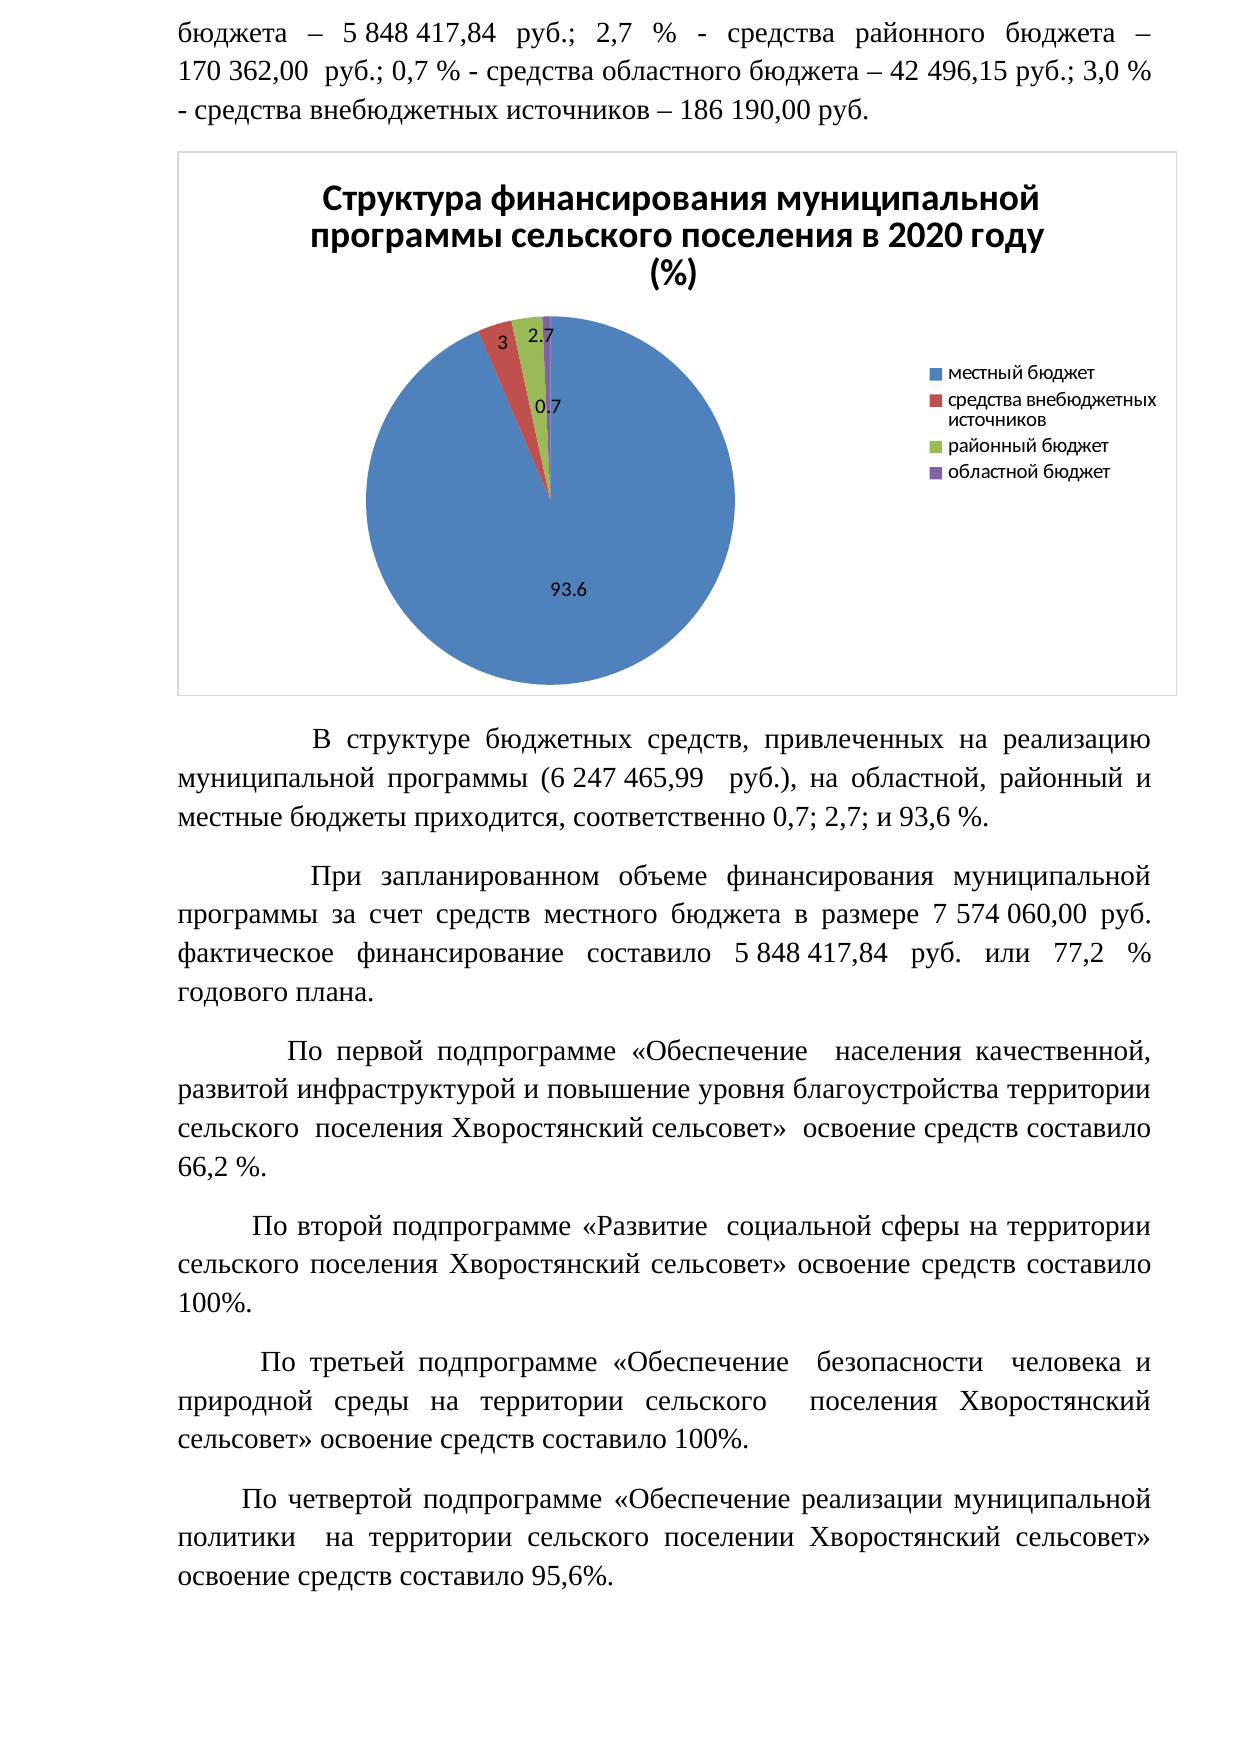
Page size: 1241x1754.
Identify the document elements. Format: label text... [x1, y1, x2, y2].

text По четвертой подпрограмме «Обеспечение реализации муниципальной политики на территории сельского поселении Хворостянский сельсовет» освоение средств составило 95,6%. [177, 1481, 1152, 1592]
text При запланированном объеме финансирования муниципальной программы за счет средств местного бюджета в размере 7 574 060,00 руб. фактическое финансирование составило 5 848 417,84 руб. или 77,2 % годового плана. [177, 858, 1152, 1007]
text В структуре бюджетных средств, привлеченных на реализацию муниципальной программы (6 247 465,99 руб.), на областной, районный и местные бюджеты приходится, соответственно 0,7; 2,7; и 93,6 %. [177, 722, 1152, 832]
text По первой подпрограмме «Обеспечение населения качественной, развитой инфраструктурой и повышение уровня благоустройства территории сельского поселения Хворостянский сельсовет» освоение средств составило 66,2 %. [177, 1033, 1152, 1182]
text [177, 15, 1152, 125]
text По второй подпрограмме «Развитие социальной сферы на территории сельского поселения Хворостянский сельсовет» освоение средств составило 100%. [177, 1208, 1152, 1319]
text По третьей подпрограмме «Обеспечение безопасности человека и природной среды на территории сельского поселения Хворостянский сельсовет» освоение средств составило 100%. [177, 1344, 1152, 1455]
